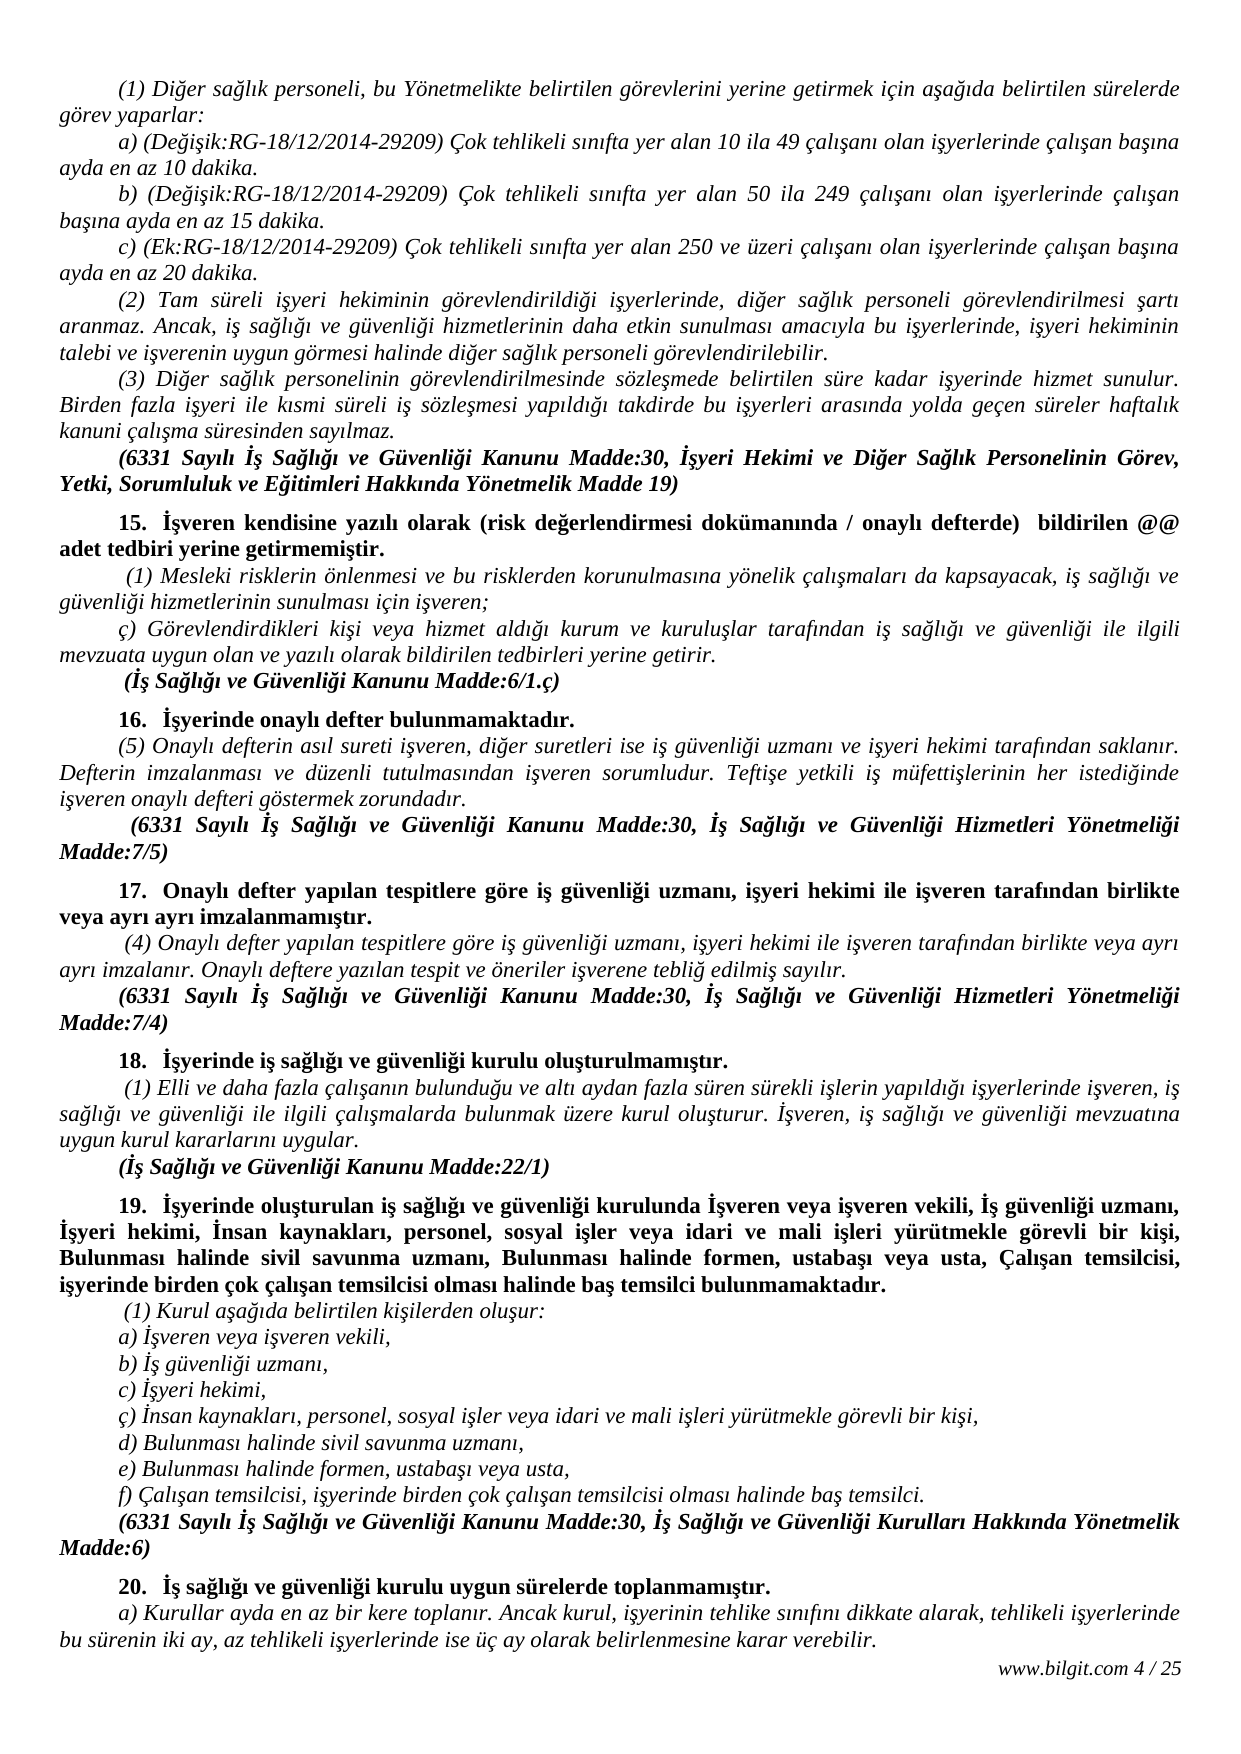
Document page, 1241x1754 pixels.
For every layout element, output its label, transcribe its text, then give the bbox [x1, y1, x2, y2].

text (1) Diğer sağlık personeli, bu Yönetmelikte belirtilen görevlerini yerine getirmek için aşağıda belirtilen sürelerde görev yaparlar: [59, 75, 1181, 128]
text (6331 Sayılı İş Sağlığı ve Güvenliği Kanunu Madde:30, İş Sağlığı ve Güvenliği Hizmetleri Yönetmeliği Madde:7/4) [59, 982, 1181, 1035]
subtitle İşyerinde onaylı defter bulunmamaktadır. [59, 706, 1181, 732]
text e) Bulunması halinde formen, ustabaşı veya usta, [59, 1455, 1181, 1482]
text b) (Değişik:RG-18/12/2014-29209) Çok tehlikeli sınıfta yer alan 50 ila 249 çalışanı olan işyerlerinde çalışan başına ayda en az 15 dakika. [59, 180, 1181, 233]
text ç) Görevlendirdikleri kişi veya hizmet aldığı kurum ve kuruluşlar tarafından iş sağlığı ve güvenliği ile ilgili mevzuata uygun olan ve yazılı olarak bildirilen tedbirleri yerine getirir. [59, 614, 1181, 667]
text f) Çalışan temsilcisi, işyerinde birden çok çalışan temsilcisi olması halinde baş temsilci. [59, 1482, 1181, 1508]
subtitle Onaylı defter yapılan tespitlere göre iş güvenliği uzmanı, işyeri hekimi ile işveren tarafından birlikte veya ayrı ayrı imzalanmamıştır. [59, 877, 1181, 929]
text (6331 Sayılı İş Sağlığı ve Güvenliği Kanunu Madde:30, İşyeri Hekimi ve Diğer Sağlık Personelinin Görev, Yetki, Sorumluluk ve Eğitimleri Hakkında Yönetmelik Madde 19) [59, 444, 1181, 497]
text a) (Değişik:RG-18/12/2014-29209) Çok tehlikeli sınıfta yer alan 10 ila 49 çalışanı olan işyerlerinde çalışan başına ayda en az 10 dakika. [59, 128, 1181, 180]
text d) Bulunması halinde sivil savunma uzmanı, [59, 1429, 1181, 1455]
subtitle İş sağlığı ve güvenliği kurulu uygun sürelerde toplanmamıştır. [59, 1573, 1181, 1599]
text b) İş güvenliği uzmanı, [59, 1350, 1181, 1376]
text a) Kurullar ayda en az bir kere toplanır. Ancak kurul, işyerinin tehlike sınıfını dikkate alarak, tehlikeli işyerlerinde bu sürenin iki ay, az tehlikeli işyerlerinde ise üç ay olarak belirlenmesine karar verebilir. [59, 1599, 1181, 1652]
text (6331 Sayılı İş Sağlığı ve Güvenliği Kanunu Madde:30, İş Sağlığı ve Güvenliği Kurulları Hakkında Yönetmelik Madde:6) [59, 1508, 1181, 1561]
text (3) Diğer sağlık personelinin görevlendirilmesinde sözleşmede belirtilen süre kadar işyerinde hizmet sunulur. Birden fazla işyeri ile kısmi süreli iş sözleşmesi yapıldığı takdirde bu işyerleri arasında yolda geçen süreler haftalık kanuni çalışma süresinden sayılmaz. [59, 365, 1181, 444]
text (1) Mesleki risklerin önlenmesi ve bu risklerden korunulmasına yönelik çalışmaları da kapsayacak, iş sağlığı ve güvenliği hizmetlerinin sunulması için işveren; [59, 562, 1181, 614]
text c) İşyeri hekimi, [59, 1376, 1181, 1402]
text (5) Onaylı defterin asıl sureti işveren, diğer suretleri ise iş güvenliği uzmanı ve işyeri hekimi tarafından saklanır. Defterin imzalanması ve düzenli tutulmasından işveren sorumludur. Teftişe yetkili iş müfettişlerinin her istediğinde işveren onaylı defteri göstermek zorundadır. [59, 732, 1181, 812]
text (İş Sağlığı ve Güvenliği Kanunu Madde:6/1.ç) [59, 667, 1181, 694]
subtitle İşveren kendisine yazılı olarak (risk değerlendirmesi dokümanında / onaylı defterde) bildirilen @@ adet tedbiri yerine getirmemiştir. [59, 509, 1181, 562]
subtitle İşyerinde iş sağlığı ve güvenliği kurulu oluşturulmamıştır. [59, 1047, 1181, 1074]
text c) (Ek:RG-18/12/2014-29209) Çok tehlikeli sınıfta yer alan 250 ve üzeri çalışanı olan işyerlerinde çalışan başına ayda en az 20 dakika. [59, 233, 1181, 286]
text (İş Sağlığı ve Güvenliği Kanunu Madde:22/1) [59, 1153, 1181, 1179]
text (2) Tam süreli işyeri hekiminin görevlendirildiği işyerlerinde, diğer sağlık personeli görevlendirilmesi şartı aranmaz. Ancak, iş sağlığı ve güvenliği hizmetlerinin daha etkin sunulması amacıyla bu işyerlerinde, işyeri hekiminin talebi ve işverenin uygun görmesi halinde diğer sağlık personeli görevlendirilebilir. [59, 286, 1181, 365]
text a) İşveren veya işveren vekili, [59, 1323, 1181, 1350]
text (1) Elli ve daha fazla çalışanın bulunduğu ve altı aydan fazla süren sürekli işlerin yapıldığı işyerlerinde işveren, iş sağlığı ve güvenliği ile ilgili çalışmalarda bulunmak üzere kurul oluşturur. İşveren, iş sağlığı ve güvenliği mevzuatına uygun kurul kararlarını uygular. [59, 1074, 1181, 1153]
subtitle İşyerinde oluşturulan iş sağlığı ve güvenliği kurulunda İşveren veya işveren vekili, İş güvenliği uzmanı, İşyeri hekimi, İnsan kaynakları, personel, sosyal işler veya idari ve mali işleri yürütmekle görevli bir kişi, Bulunması halinde sivil savunma uzmanı, Bulunması halinde formen, ustabaşı veya usta, Çalışan temsilcisi, işyerinde birden çok çalışan temsilcisi olması halinde baş temsilci bulunmamaktadır. [59, 1192, 1181, 1297]
text ç) İnsan kaynakları, personel, sosyal işler veya idari ve mali işleri yürütmekle görevli bir kişi, [59, 1402, 1181, 1429]
text (1) Kurul aşağıda belirtilen kişilerden oluşur: [59, 1297, 1181, 1323]
text (4) Onaylı defter yapılan tespitlere göre iş güvenliği uzmanı, işyeri hekimi ile işveren tarafından birlikte veya ayrı ayrı imzalanır. Onaylı deftere yazılan tespit ve öneriler işverene tebliğ edilmiş sayılır. [59, 929, 1181, 982]
text (6331 Sayılı İş Sağlığı ve Güvenliği Kanunu Madde:30, İş Sağlığı ve Güvenliği Hizmetleri Yönetmeliği Madde:7/5) [59, 812, 1181, 864]
